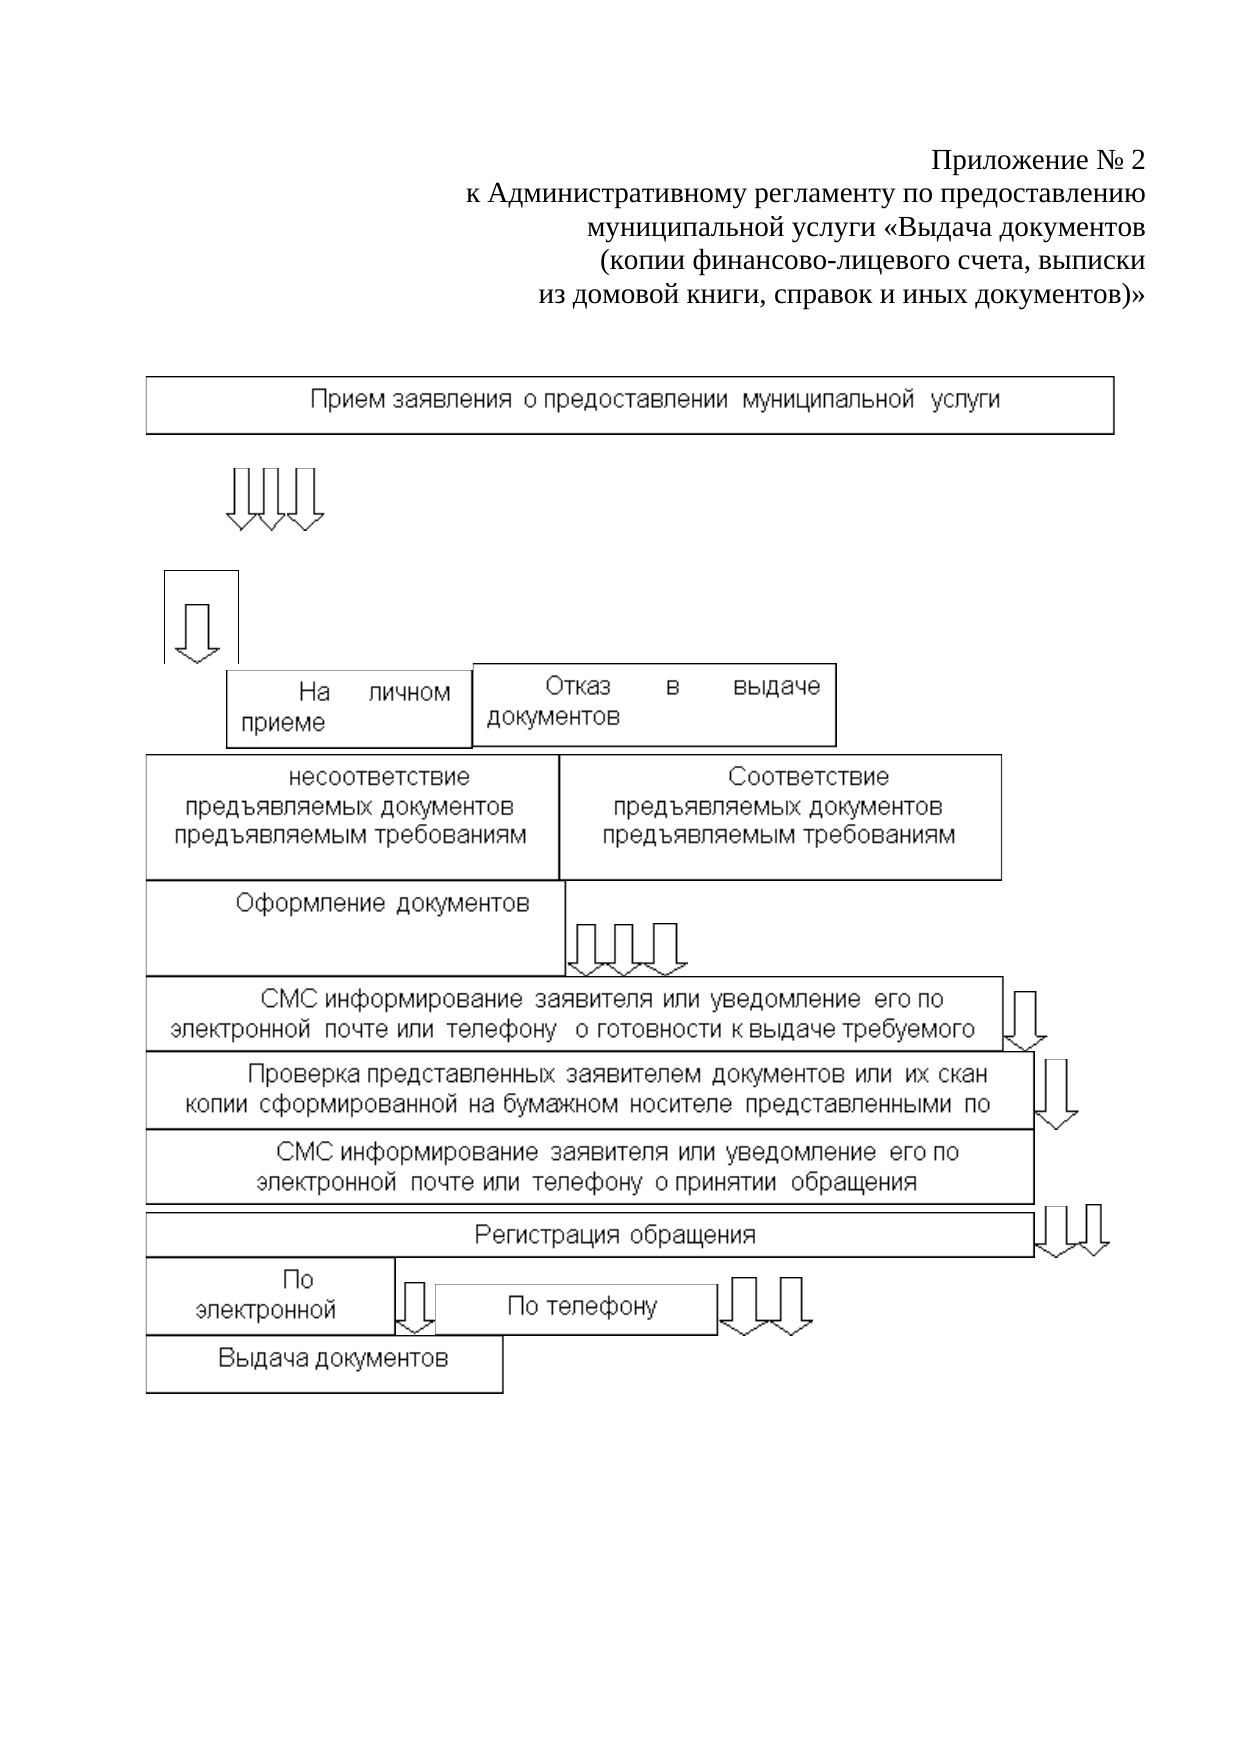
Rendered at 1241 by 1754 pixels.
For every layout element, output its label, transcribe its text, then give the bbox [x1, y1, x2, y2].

text муниципальной услуги «Выдача документов [146, 209, 1146, 242]
picture [145, 376, 1115, 435]
picture [226, 468, 325, 531]
table_header [165, 571, 238, 664]
picture [145, 754, 1079, 1205]
text Приложение № 2 к Административному регламенту по предоставлению [146, 108, 1146, 209]
text из домовой книги, справок и иных документов)» [146, 276, 1146, 309]
text (копии финансово-лицевого счета, выписки [146, 242, 1146, 276]
picture [226, 663, 837, 749]
picture [145, 1204, 1110, 1394]
picture [174, 604, 220, 664]
